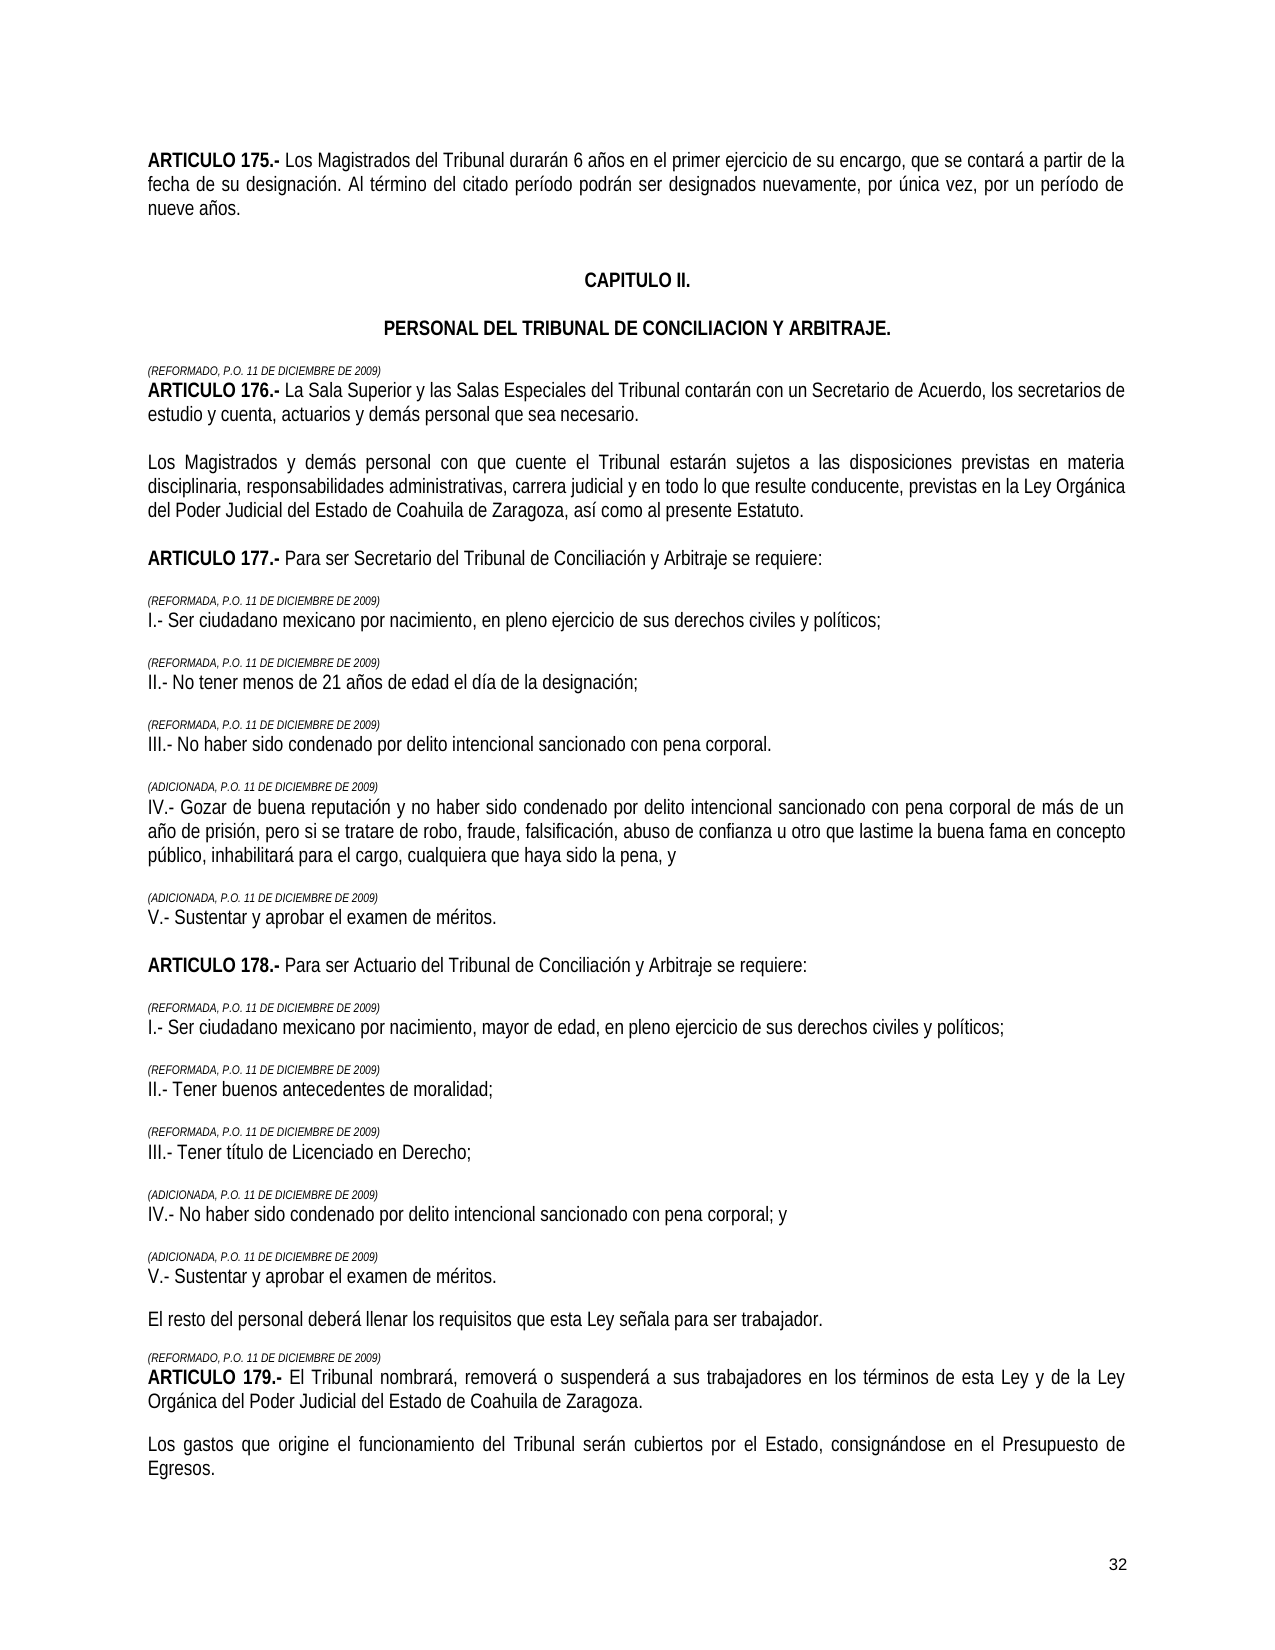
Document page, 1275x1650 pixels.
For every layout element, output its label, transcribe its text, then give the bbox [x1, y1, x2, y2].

text (REFORMADA, P.O. 11 DE DICIEMBRE DE 2009) [148, 1125, 1127, 1139]
text PERSONAL DEL TRIBUNAL DE CONCILIACION Y ARBITRAJE. [148, 315, 1127, 339]
text Los Magistrados y demás personal con que cuente el Tribunal estarán sujetos a las disposiciones previstas en materia disciplinaria, responsabilidades administrativas, carrera judicial y en todo lo que resulte conducente, previstas en la Ley Orgánica del Poder Judicial del Estado de Coahuila de Zaragoza, así como al presente Estatuto. [148, 449, 1127, 521]
text (REFORMADO, P.O. 11 DE DICIEMBRE DE 2009) [148, 363, 1127, 378]
text ARTICULO 178.- Para ser Actuario del Tribunal de Conciliación y Arbitraje se requiere: [148, 953, 1127, 977]
text III.- No haber sido condenado por delito intencional sancionado con pena corporal. [148, 732, 1127, 756]
text II.- No tener menos de 21 años de edad el día de la designación; [148, 670, 1127, 694]
text III.- Tener título de Licenciado en Derecho; [148, 1139, 1127, 1163]
text (REFORMADA, P.O. 11 DE DICIEMBRE DE 2009) [148, 1063, 1127, 1077]
text (REFORMADA, P.O. 11 DE DICIEMBRE DE 2009) [148, 718, 1127, 732]
text (REFORMADA, P.O. 11 DE DICIEMBRE DE 2009) [148, 593, 1127, 608]
text ARTICULO 176.- La Sala Superior y las Salas Especiales del Tribunal contarán con un Secretario de Acuerdo, los secretarios de estudio y cuenta, actuarios y demás personal que sea necesario. [148, 378, 1127, 426]
text (REFORMADO, P.O. 11 DE DICIEMBRE DE 2009) [148, 1350, 1127, 1365]
text CAPITULO II. [148, 267, 1127, 291]
text ARTICULO 179.- El Tribunal nombrará, removerá o suspenderá a sus trabajadores en los términos de esta Ley y de la Ley Orgánica del Poder Judicial del Estado de Coahuila de Zaragoza. [148, 1365, 1127, 1413]
text Los gastos que origine el funcionamiento del Tribunal serán cubiertos por el Estado, consignándose en el Presupuesto de Egresos. [148, 1432, 1127, 1480]
text ARTICULO 175.- Los Magistrados del Tribunal durarán 6 años en el primer ejercicio de su encargo, que se contará a partir de la fecha de su designación. Al término del citado período podrán ser designados nuevamente, por única vez, por un período de nueve años. [148, 148, 1127, 219]
text El resto del personal deberá llenar los requisitos que esta Ley señala para ser trabajador. [148, 1307, 1127, 1331]
text V.- Sustentar y aprobar el examen de méritos. [148, 1264, 1127, 1288]
text (REFORMADA, P.O. 11 DE DICIEMBRE DE 2009) [148, 1001, 1127, 1015]
text V.- Sustentar y aprobar el examen de méritos. [148, 905, 1127, 929]
text ARTICULO 177.- Para ser Secretario del Tribunal de Conciliación y Arbitraje se requiere: [148, 545, 1127, 569]
text (ADICIONADA, P.O. 11 DE DICIEMBRE DE 2009) [148, 780, 1127, 794]
text (ADICIONADA, P.O. 11 DE DICIEMBRE DE 2009) [148, 1250, 1127, 1264]
text I.- Ser ciudadano mexicano por nacimiento, en pleno ejercicio de sus derechos civiles y políticos; [148, 608, 1127, 632]
text IV.- No haber sido condenado por delito intencional sancionado con pena corporal; y [148, 1202, 1127, 1226]
text (REFORMADA, P.O. 11 DE DICIEMBRE DE 2009) [148, 656, 1127, 670]
text (ADICIONADA, P.O. 11 DE DICIEMBRE DE 2009) [148, 1187, 1127, 1202]
text (ADICIONADA, P.O. 11 DE DICIEMBRE DE 2009) [148, 890, 1127, 905]
text IV.- Gozar de buena reputación y no haber sido condenado por delito intencional sancionado con pena corporal de más de un año de prisión, pero si se tratare de robo, fraude, falsificación, abuso de confianza u otro que lastime la buena fama en concepto público, inhabilitará para el cargo, cualquiera que haya sido la pena, y [148, 794, 1127, 866]
text II.- Tener buenos antecedentes de moralidad; [148, 1077, 1127, 1101]
text I.- Ser ciudadano mexicano por nacimiento, mayor de edad, en pleno ejercicio de sus derechos civiles y políticos; [148, 1015, 1127, 1039]
